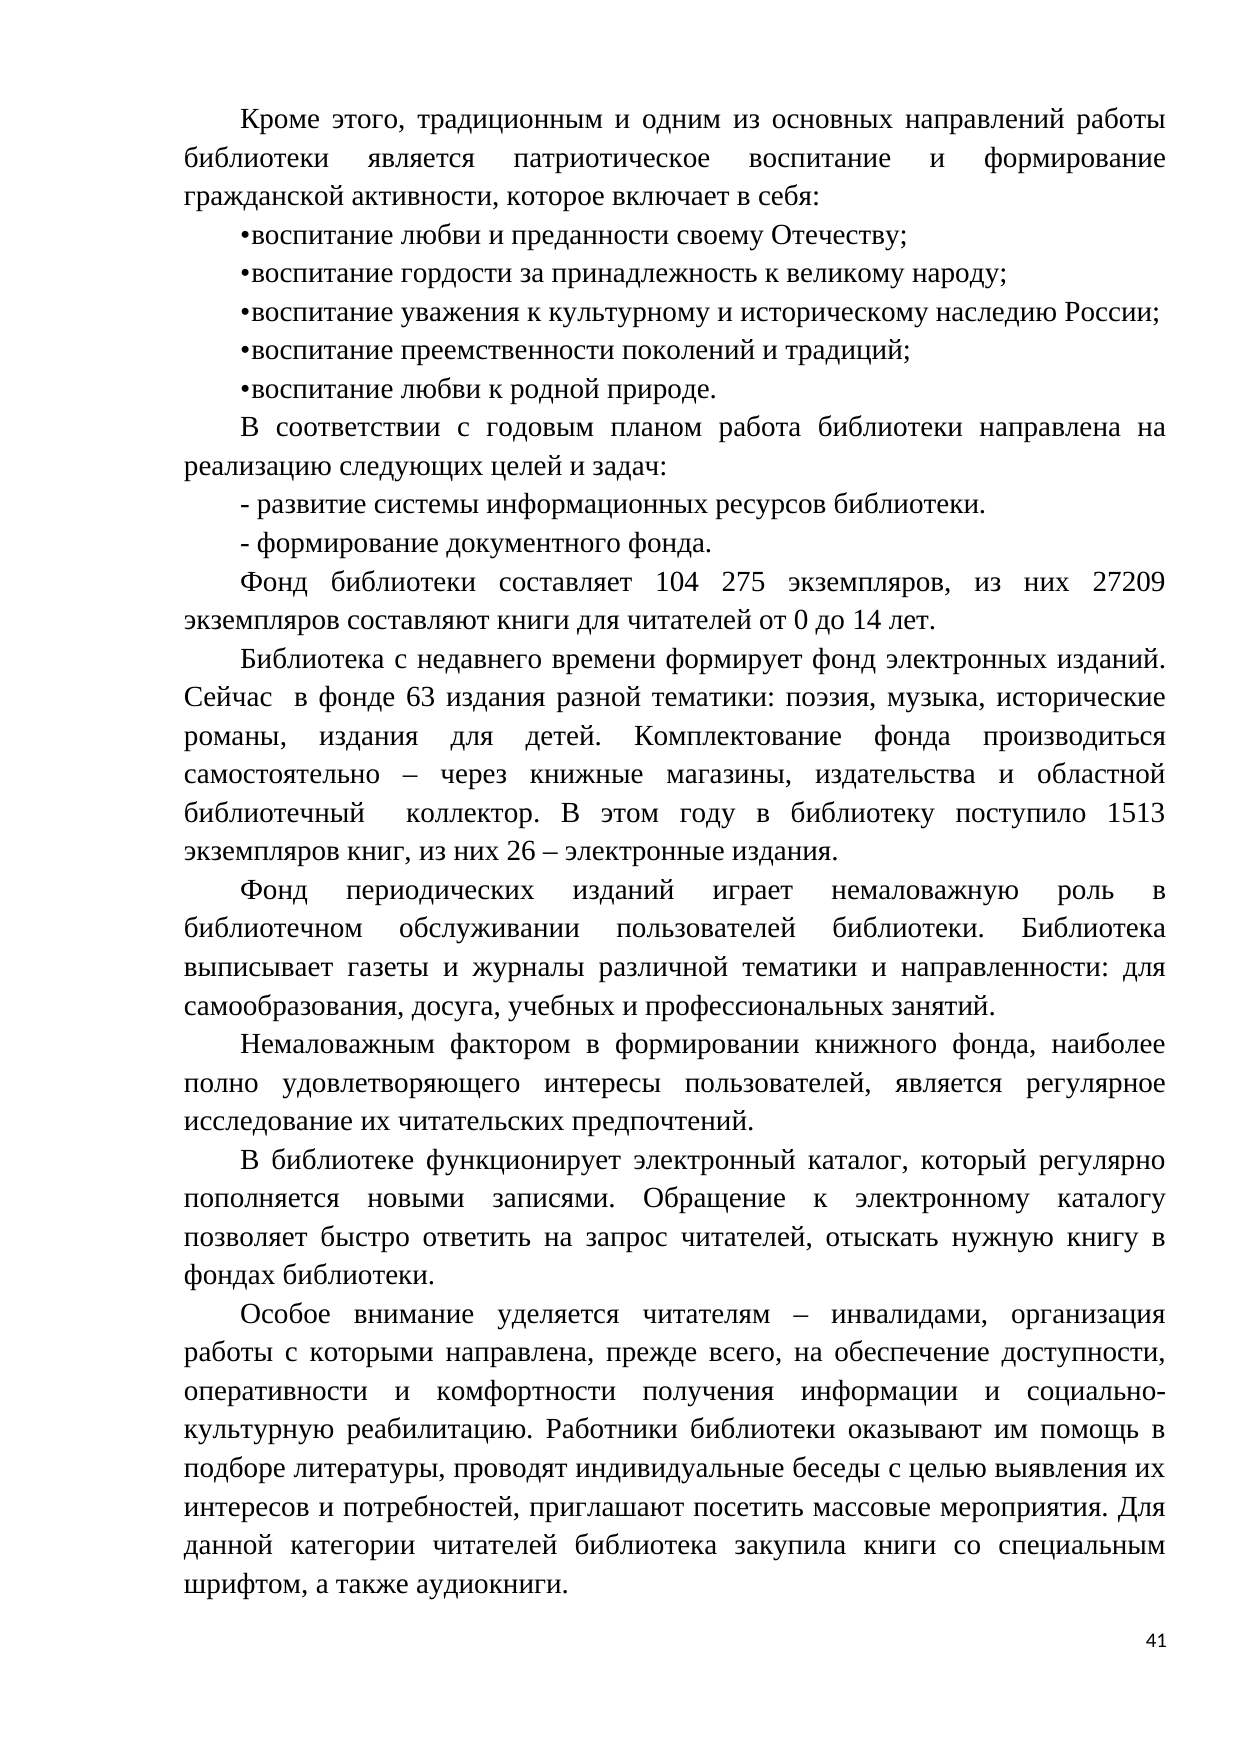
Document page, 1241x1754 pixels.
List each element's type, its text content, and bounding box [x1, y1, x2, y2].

text Немаловажным фактором в формировании книжного фонда, наиболее полно удовлетворяющего интересы пользователей, является регулярное исследование их читательских предпочтений. [184, 1026, 1167, 1137]
text • воспитание любви и преданности своему Отечеству; [184, 217, 1167, 250]
text • воспитание уважения к культурному и историческому наследию России; [184, 294, 1167, 327]
text - формирование документного фонда. [184, 525, 1167, 559]
text • воспитание любви к родной природе. [184, 371, 1167, 404]
text - развитие системы информационных ресурсов библиотеки. [184, 487, 1167, 520]
text В соответствии с годовым планом работа библиотеки направлена на реализацию следующих целей и задач: [184, 409, 1167, 482]
text В библиотеке функционирует электронный каталог, который регулярно пополняется новыми записями. Обращение к электронному каталогу позволяет быстро ответить на запрос читателей, отыскать нужную книгу в фондах библиотеки. [184, 1142, 1167, 1291]
text • воспитание гордости за принадлежность к великому народу; [184, 255, 1167, 289]
text Особое внимание уделяется читателям – инвалидами, организация работы с которыми направлена, прежде всего, на обеспечение доступности, оперативности и комфортности получения информации и социально-культурную реабилитацию. Работники библиотеки оказывают им помощь в подборе литературы, проводят индивидуальные беседы с целью выявления их интересов и потребностей, приглашают посетить массовые мероприятия. Для данной категории читателей библиотека закупила книги со специальным шрифтом, а также аудиокниги. [184, 1296, 1167, 1599]
text Фонд библиотеки составляет 104 275 экземпляров, из них 27209 экземпляров составляют книги для читателей от 0 до 14 лет. [184, 564, 1167, 636]
text Кроме этого, традиционным и одним из основных направлений работы библиотеки является патриотическое воспитание и формирование гражданской активности, которое включает в себя: [184, 101, 1167, 212]
text Библиотека с недавнего времени формирует фонд электронных изданий. Сейчас в фонде 63 издания разной тематики: поэзия, музыка, исторические романы, издания для детей. Комплектование фонда производиться самостоятельно – через книжные магазины, издательства и областной библиотечный коллектор. В этом году в библиотеку поступило 1513 экземпляров книг, из них 26 – электронные издания. [184, 641, 1167, 867]
text Фонд периодических изданий играет немаловажную роль в библиотечном обслуживании пользователей библиотеки. Библиотека выписывает газеты и журналы различной тематики и направленности: для самообразования, досуга, учебных и профессиональных занятий. [184, 872, 1167, 1021]
text • воспитание преемственности поколений и традиций; [184, 332, 1167, 366]
